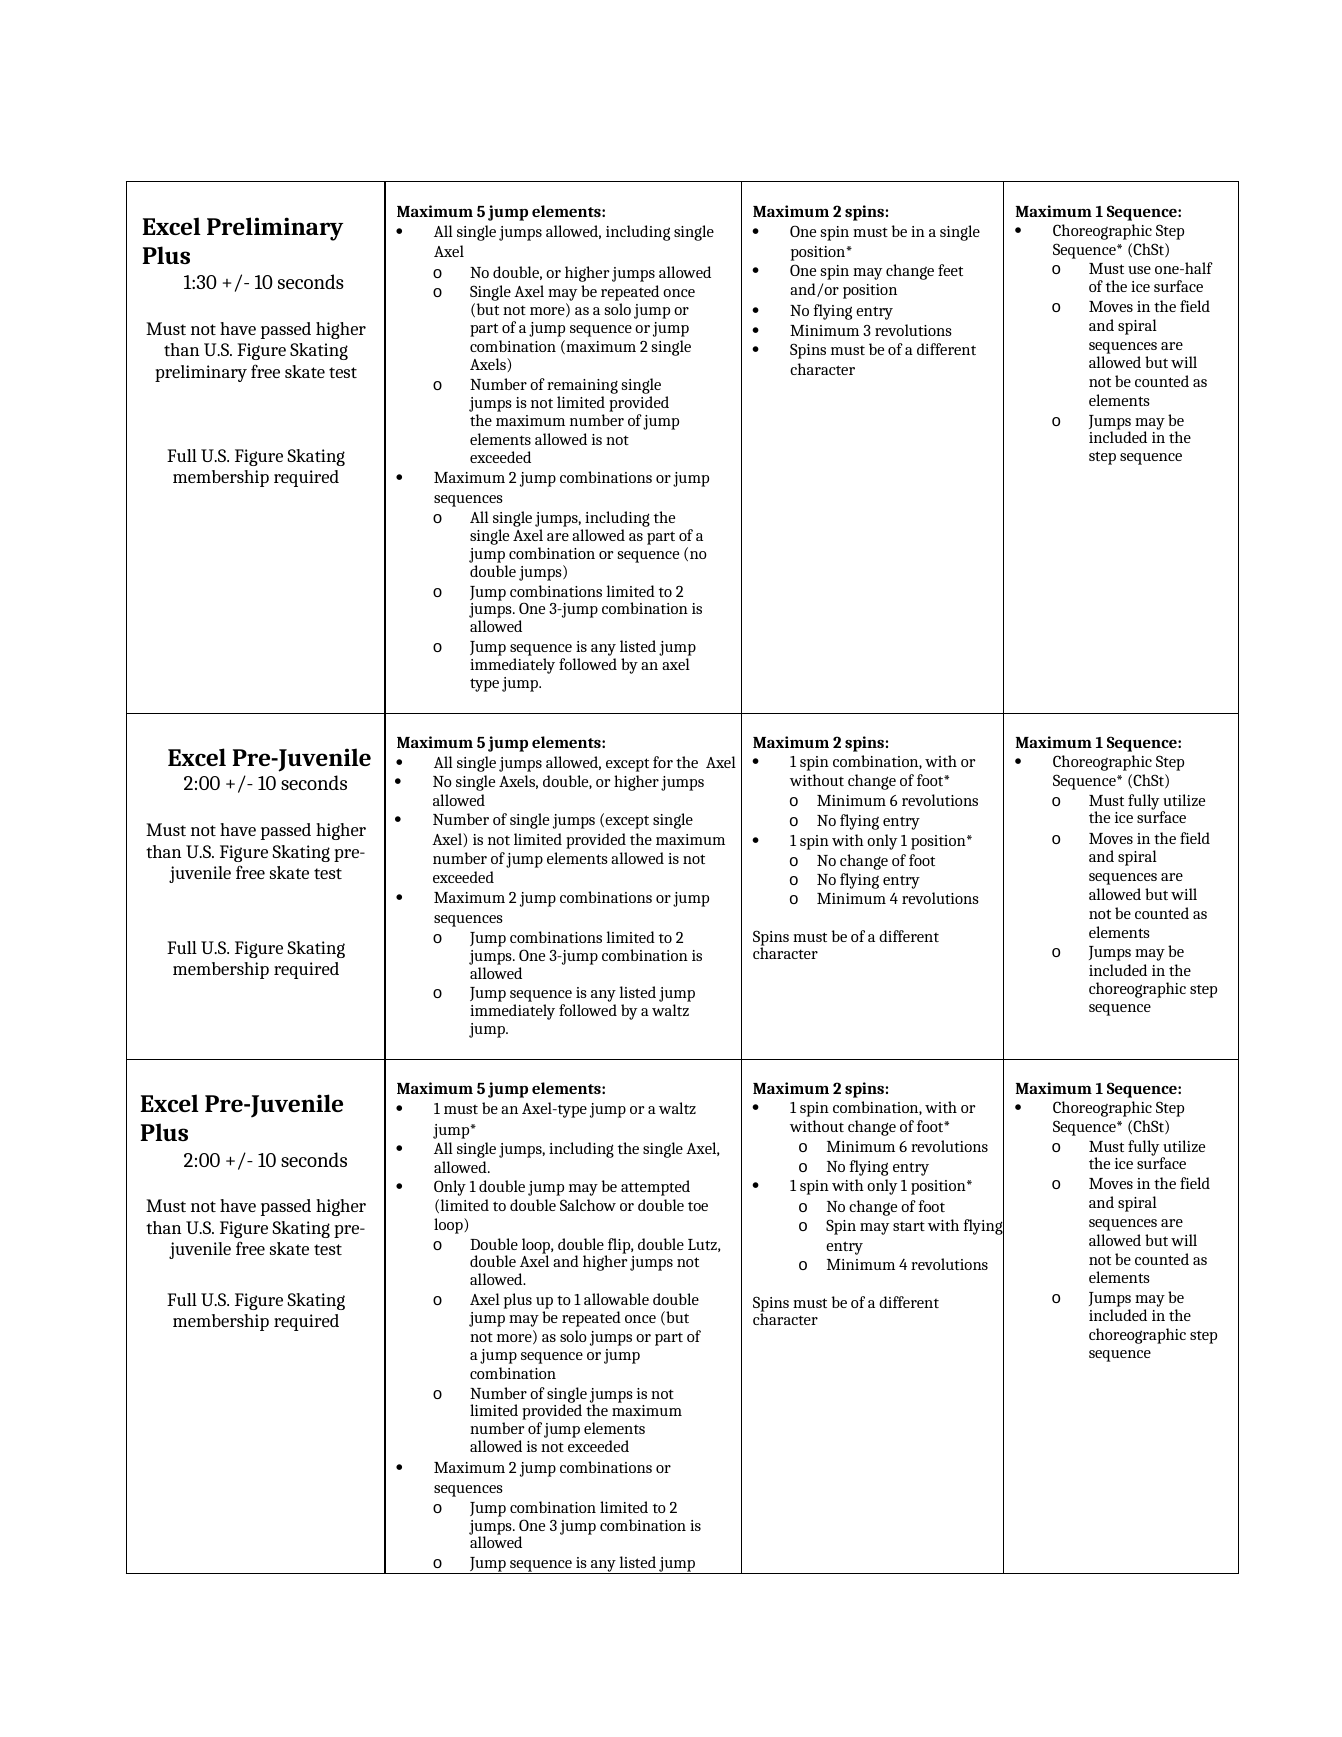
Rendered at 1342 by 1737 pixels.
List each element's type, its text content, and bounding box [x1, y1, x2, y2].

table_header Maximum 2 spins: One spin must be in a single position* One spin may change feet and/or position No flying entry Minimum 3 revolutions Spins must be of a different character [742, 182, 1003, 712]
table_header Excel Preliminary Plus 1:30 +/- 10 seconds Must not have passed higher than U.S. Figure Skating preliminary free skate test Full U.S. Figure Skating membership required [127, 182, 384, 712]
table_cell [1004, 1060, 1238, 1573]
table_header Maximum 5 jump elements: All single jumps allowed, including single Axel No double, or higher jumps allowed Single Axel may be repeated once (but not more) as a solo jump or part of a jump sequence or jump combination (maximum 2 single Axels) Number of remaining single jumps is not limited provided the maximum number of jump elements allowed is not exceeded Maximum 2 jump combinations or jump sequences All single jumps, including the single Axel are allowed as part of a jump combination or sequence (no double jumps) Jump combinations limited to 2 jumps. One 3-jump combination is allowed Jump sequence is any listed jump immediately followed by an axel type jump. [386, 182, 741, 712]
table_cell Excel Pre-Juvenile 2:00 +/- 10 seconds Must not have passed higher than U.S. Figure Skating pre- juvenile free skate test Full U.S. Figure Skating membership required [127, 714, 384, 1059]
table_cell Maximum 2 spins: 1 spin combination, with or without change of foot* Minimum 6 revolutions No flying entry 1 spin with only 1 position* No change of foot No flying entry Minimum 4 revolutions Spins must be of a different character [742, 714, 1003, 1059]
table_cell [127, 1060, 384, 1573]
table_header Maximum 1 Sequence: Choreographic Step Sequence* (ChSt) Must use one-half of the ice surface Moves in the field and spiral sequences are allowed but will not be counted as elements Jumps may be included in the step sequence [1004, 182, 1238, 712]
table_cell Maximum 5 jump elements: All single jumps allowed, except for the Axel No single Axels, double, or higher jumps allowed Number of single jumps (except single Axel) is not limited provided the maximum number of jump elements allowed is not exceeded Maximum 2 jump combinations or jump sequences Jump combinations limited to 2 jumps. One 3-jump combination is allowed Jump sequence is any listed jump immediately followed by a waltz jump. [386, 714, 741, 1059]
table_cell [386, 1060, 741, 1573]
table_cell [742, 1060, 1003, 1573]
